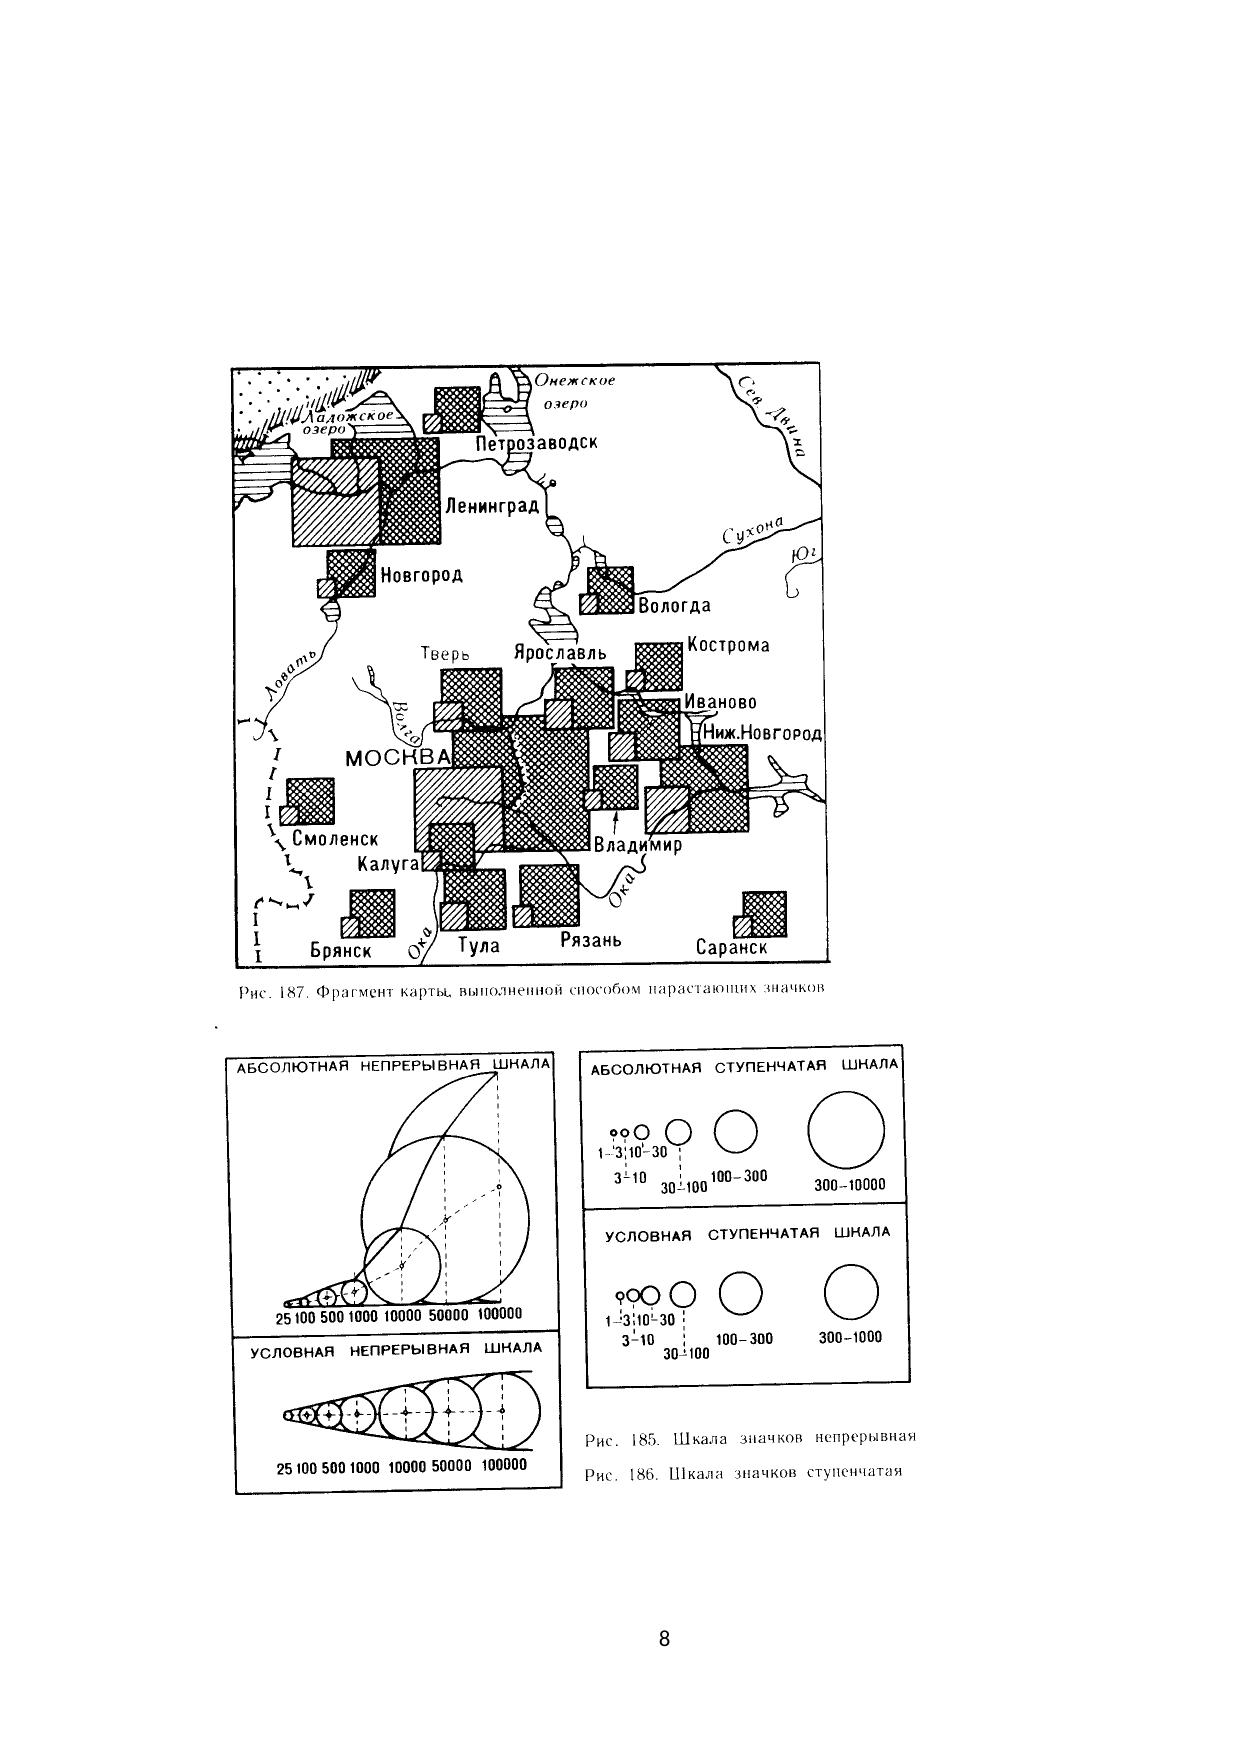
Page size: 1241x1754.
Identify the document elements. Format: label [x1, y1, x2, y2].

picture [177, 1026, 935, 1518]
picture [196, 349, 888, 1022]
